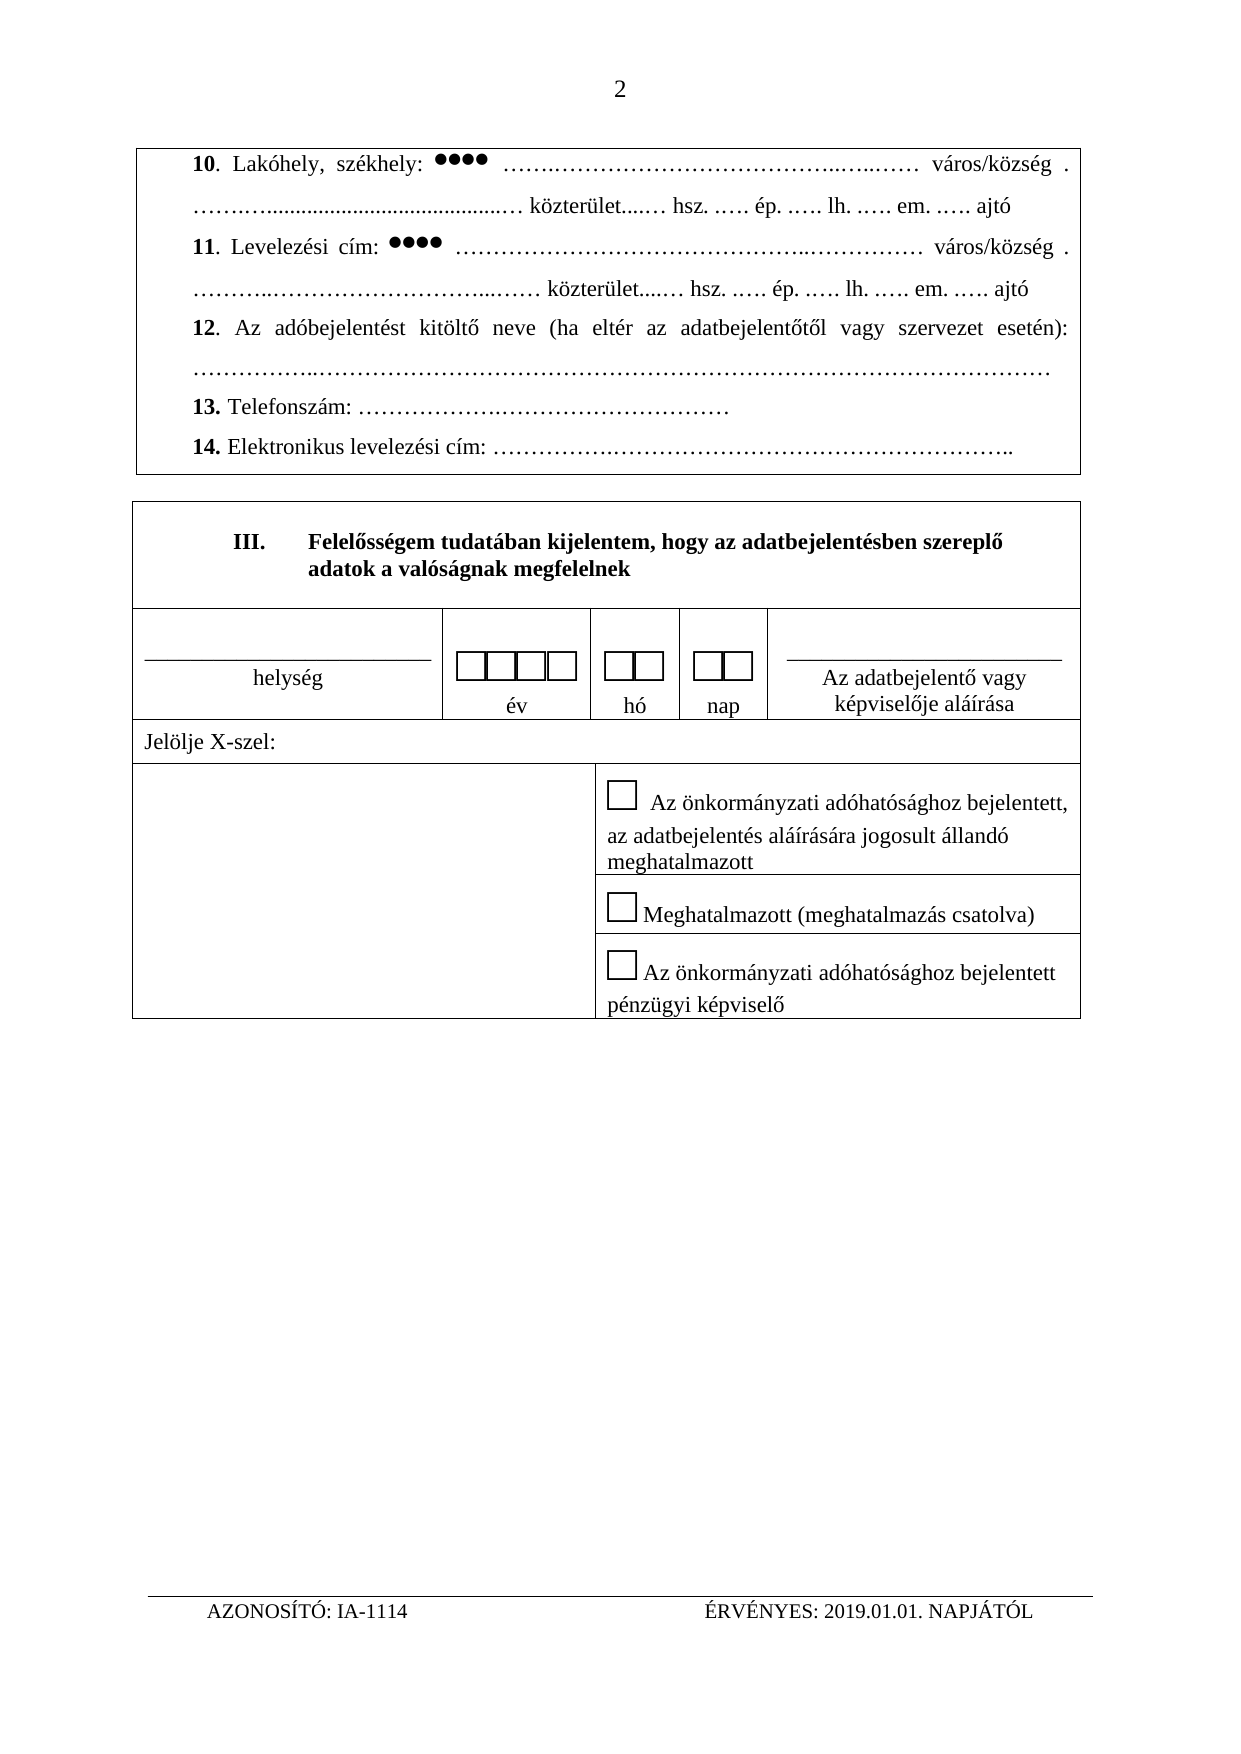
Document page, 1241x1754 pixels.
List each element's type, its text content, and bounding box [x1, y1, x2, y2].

table_cell □ Meghatalmazott (meghatalmazás csatolva) [596, 875, 1080, 933]
table_cell □□□□ év [443, 609, 590, 719]
table_cell ________________________Az adatbejelentő vagy képviselője aláírása [768, 609, 1080, 719]
table_cell □ Az önkormányzati adóhatósághoz bejelentett, az adatbejelentés aláírására jogosult állandó meghatalmazott [596, 764, 1080, 874]
table_header Felelősségem tudatában kijelentem, hogy az adatbejelentésben szereplő adatok a valóságnak megfelelnek [133, 502, 1080, 607]
table_cell □□ nap [680, 609, 767, 719]
table_cell □ Az önkormányzati adóhatósághoz bejelentett pénzügyi képviselő [596, 934, 1080, 1018]
table_cell Jelölje X-szel: [133, 720, 1080, 763]
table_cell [137, 149, 1080, 473]
table_cell □□ hó [591, 609, 679, 719]
table_cell [133, 764, 595, 1018]
table_cell _________________________ helység [133, 609, 442, 719]
